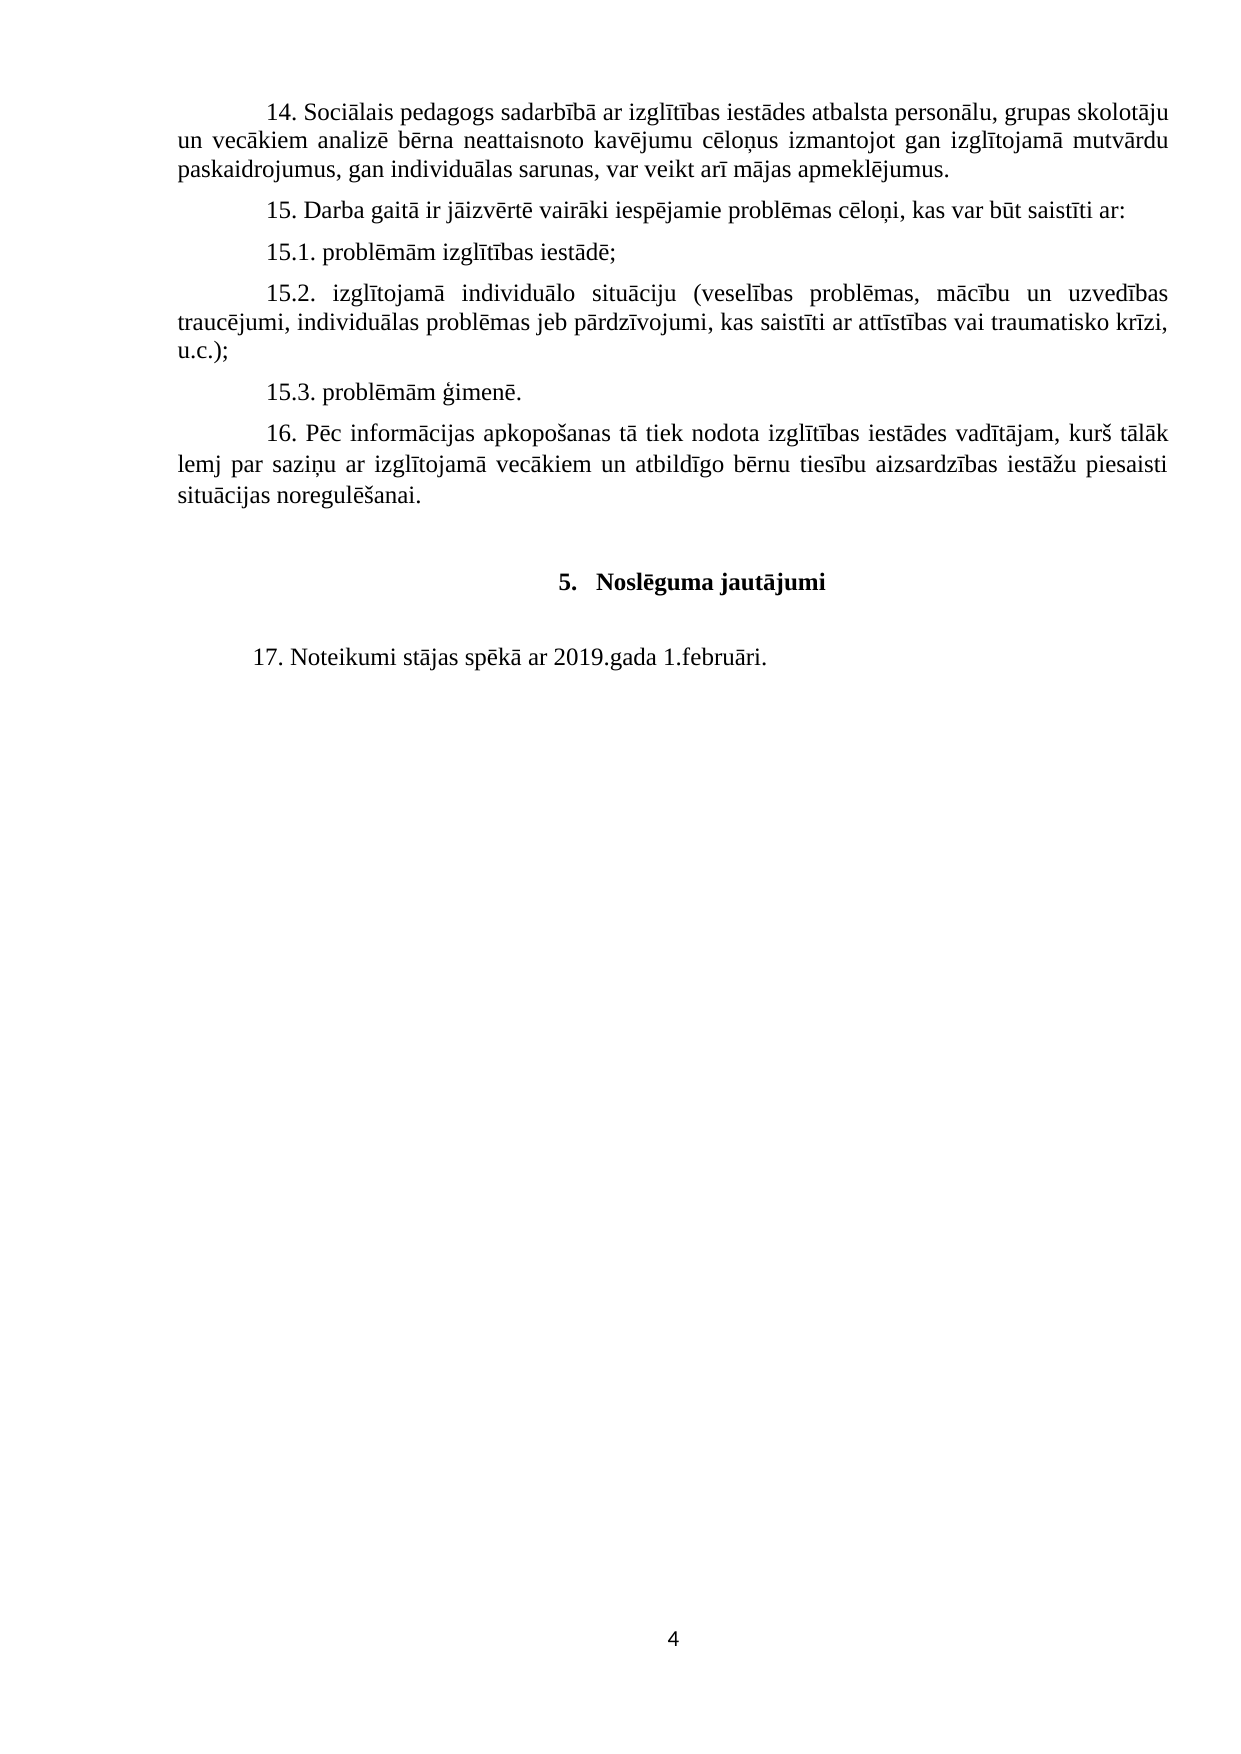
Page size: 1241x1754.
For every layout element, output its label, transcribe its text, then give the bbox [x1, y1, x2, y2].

text 16. Pēc informācijas apkopošanas tā tiek nodota izglītības iestādes vadītājam, kurš tālāk lemj par saziņu ar izglītojamā vecākiem un atbildīgo bērnu tiesību aizsardzības iestāžu piesaisti situācijas noregulēšanai. [177, 418, 1169, 509]
text 17. Noteikumi stājas spēkā ar 2019.gada 1.februāri. [252, 642, 1169, 670]
text 15. Darba gaitā ir jāizvērtē vairāki iespējamie problēmas cēloņi, kas var būt saistīti ar: [177, 195, 1169, 224]
text 14. Sociālais pedagogs sadarbībā ar izglītības iestādes atbalsta personālu, grupas skolotāju un vecākiem analizē bērna neattaisnoto kavējumu cēloņus izmantojot gan izglītojamā mutvārdu paskaidrojumus, gan individuālas sarunas, var veikt arī mājas apmeklējumus. [177, 97, 1169, 183]
text 15.3. problēmām ģimenē. [177, 377, 1169, 405]
text 15.1. problēmām izglītības iestādē; [177, 237, 1169, 265]
text 15.2. izglītojamā individuālo situāciju (veselības problēmas, mācību un uzvedības traucējumi, individuālas problēmas jeb pārdzīvojumi, kas saistīti ar attīstības vai traumatisko krīzi, u.c.); [177, 278, 1169, 364]
list Noslēguma jautājumi [215, 567, 1169, 596]
